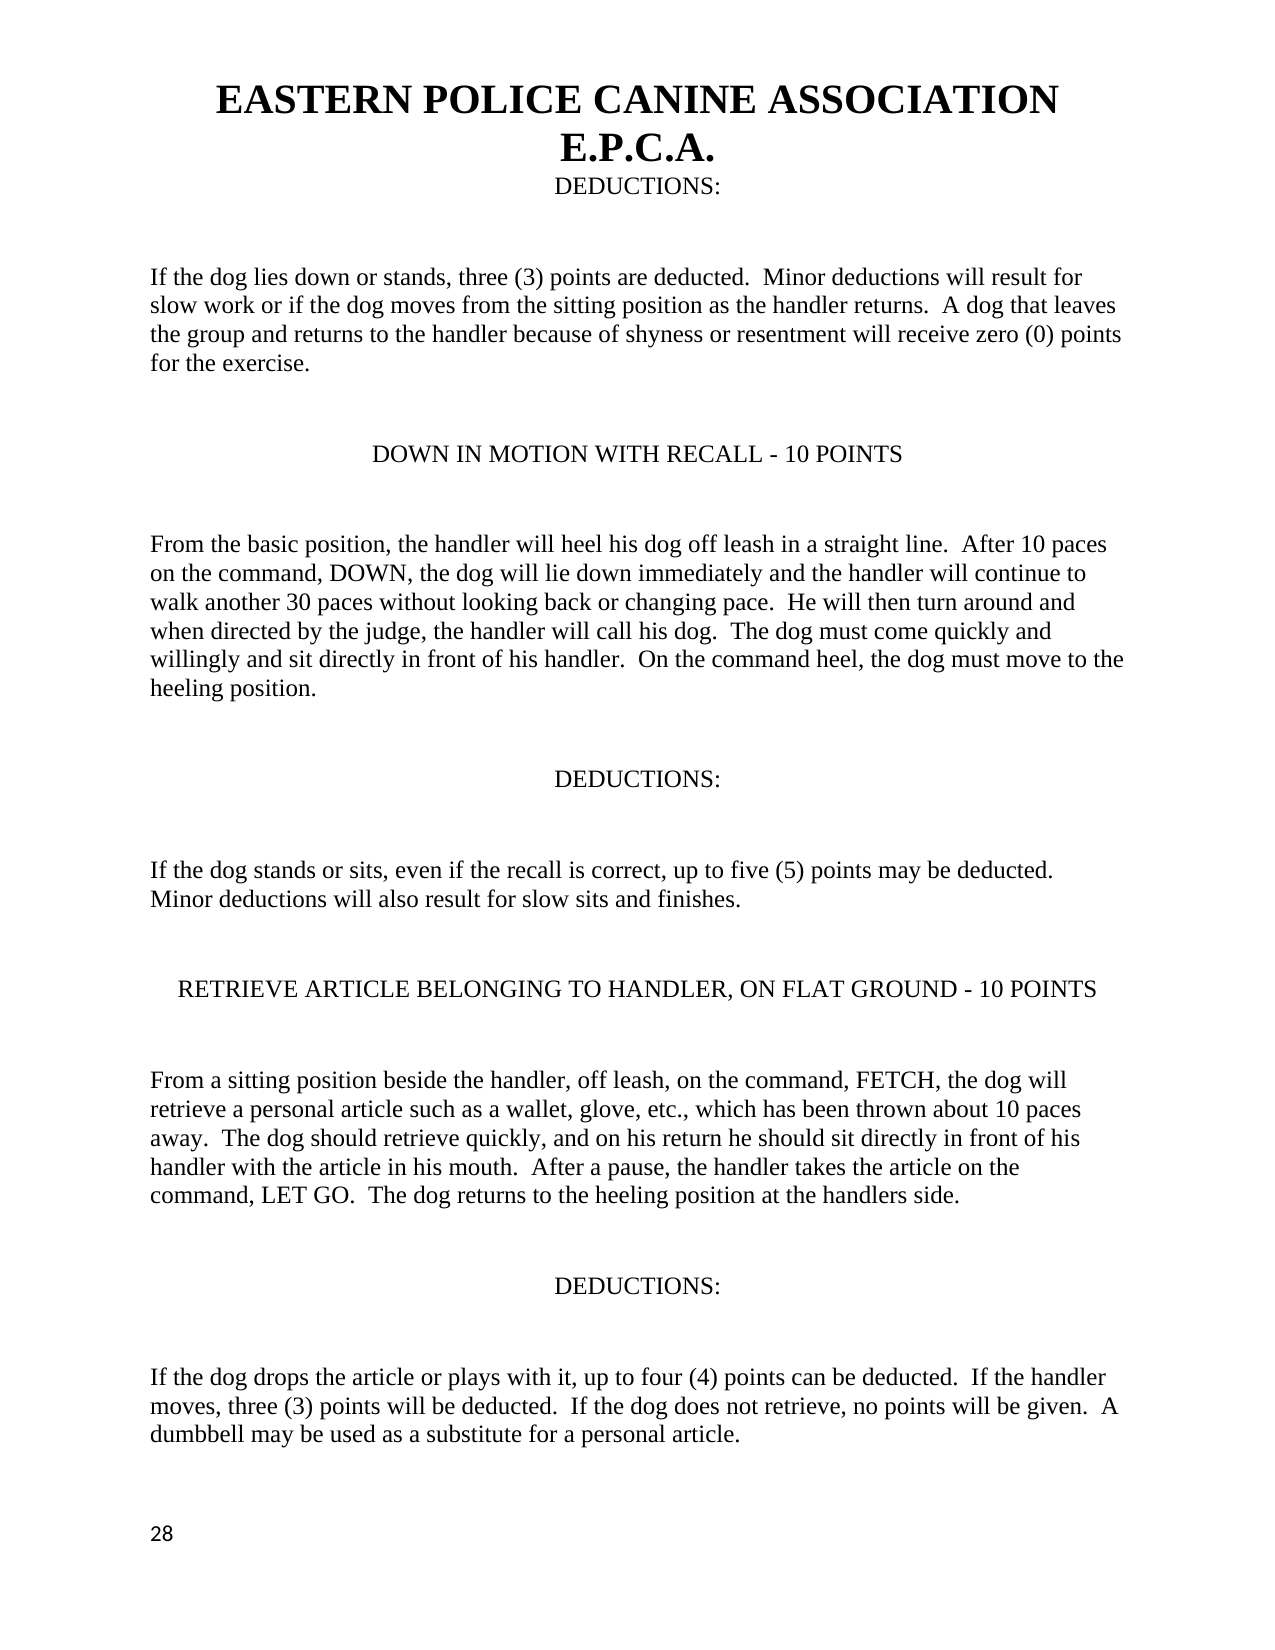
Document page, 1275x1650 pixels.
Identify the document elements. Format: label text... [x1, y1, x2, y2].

text If the dog stands or sits, even if the recall is correct, up to five (5) points may be deducted. Minor deductions will also result for slow sits and finishes. [150, 855, 1125, 912]
text RETRIEVE ARTICLE BELONGING TO HANDLER, ON FLAT GROUND - 10 POINTS [150, 974, 1125, 1003]
text DEDUCTIONS: [150, 1271, 1125, 1300]
text If the dog drops the article or plays with it, up to four (4) points can be deducted. If the handler moves, three (3) points will be deducted. If the dog does not retrieve, no points will be given. A dumbbell may be used as a substitute for a personal article. [150, 1362, 1125, 1448]
text If the dog lies down or stands, three (3) points are deducted. Minor deductions will result for slow work or if the dog moves from the sitting position as the handler returns. A dog that leaves the group and returns to the handler because of shyness or resentment will receive zero (0) points for the exercise. [150, 262, 1125, 377]
text DEDUCTIONS: [150, 764, 1125, 793]
text From a sitting position beside the handler, off leash, on the command, FETCH, the dog will retrieve a personal article such as a wallet, glove, etc., which has been thrown about 10 paces away. The dog should retrieve quickly, and on his return he should sit directly in front of his handler with the article in his mouth. After a pause, the handler takes the article on the command, LET GO. The dog returns to the heeling position at the handlers side. [150, 1065, 1125, 1209]
text DEDUCTIONS: [150, 171, 1125, 199]
text From the basic position, the handler will heel his dog off leash in a straight line. After 10 paces on the command, DOWN, the dog will lie down immediately and the handler will continue to walk another 30 paces without looking back or changing pace. He will then turn around and when directed by the judge, the handler will call his dog. The dog must come quickly and willingly and sit directly in front of his handler. On the command heel, the dog must move to the heeling position. [150, 529, 1125, 702]
text DOWN IN MOTION WITH RECALL - 10 POINTS [150, 439, 1125, 467]
